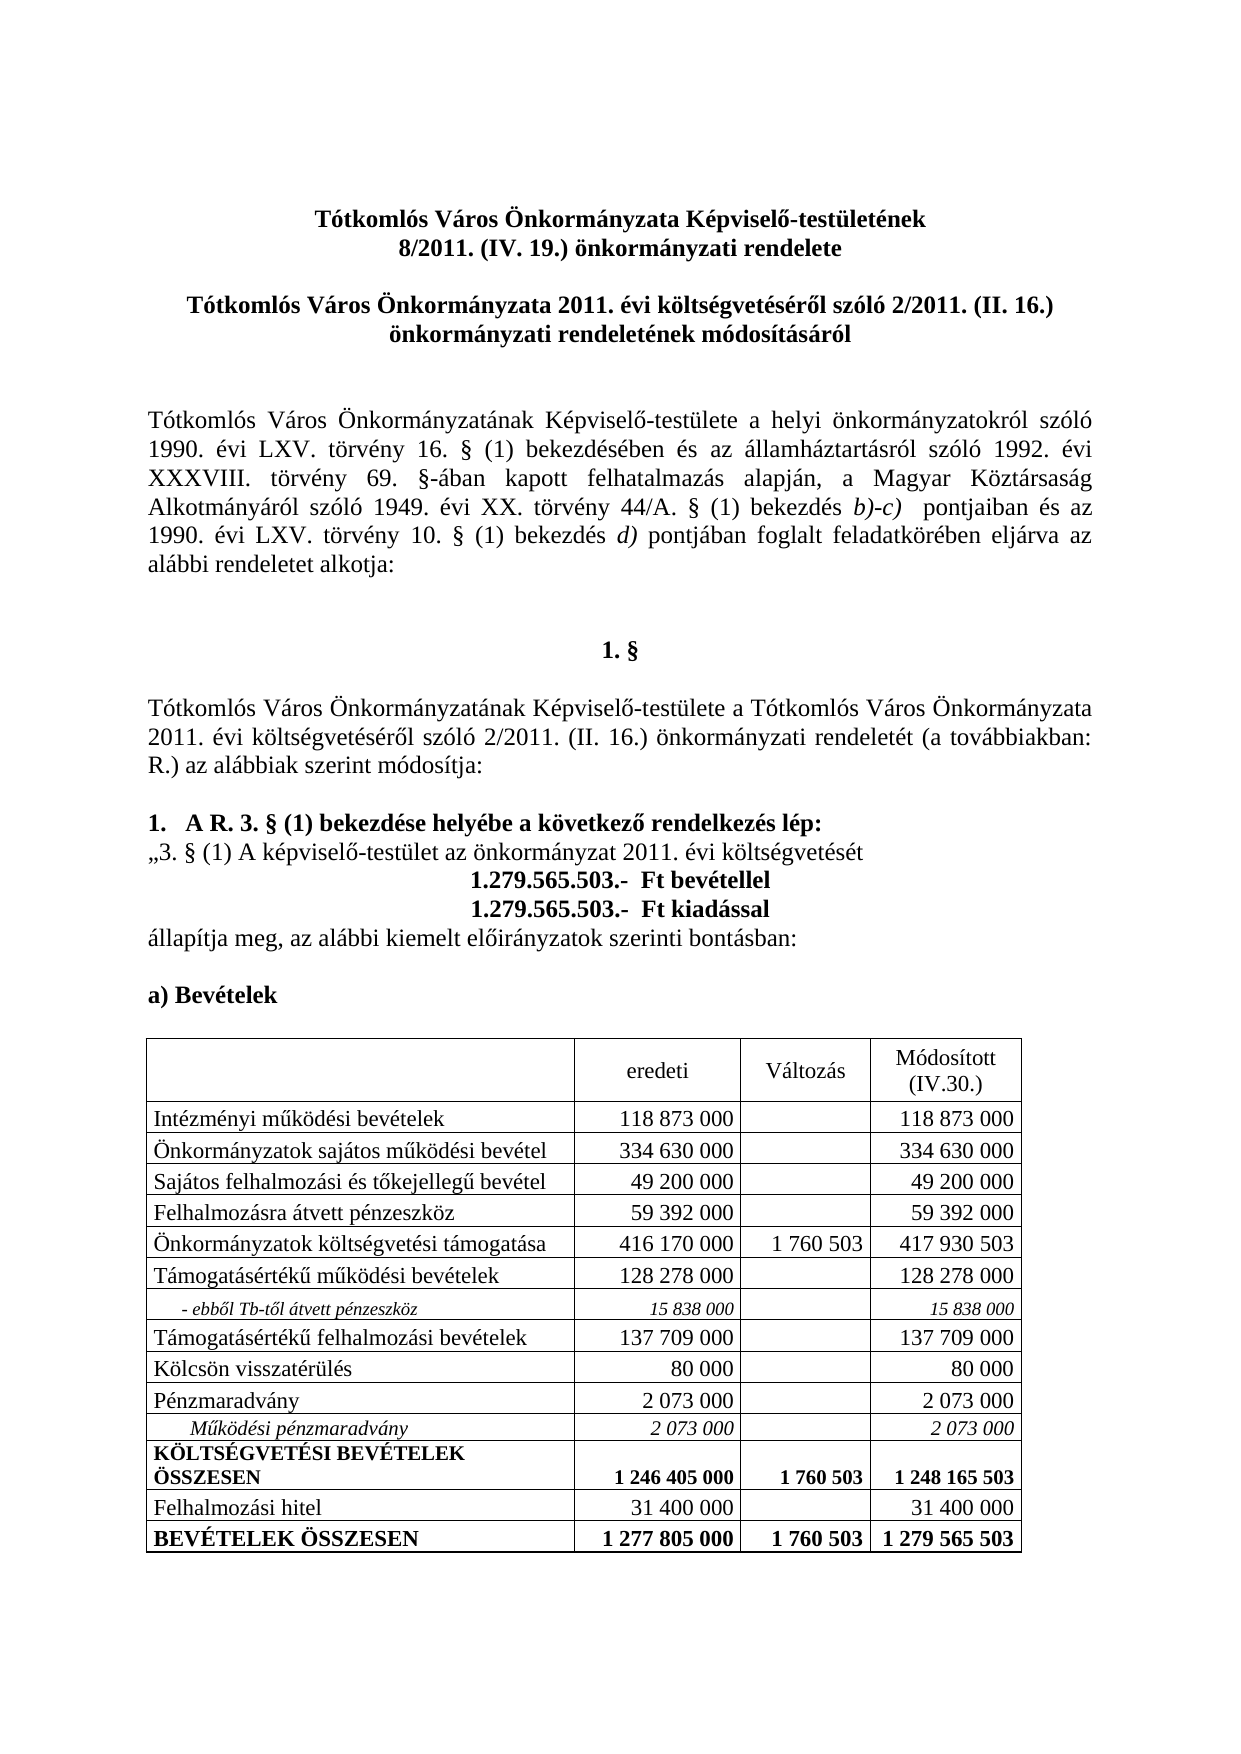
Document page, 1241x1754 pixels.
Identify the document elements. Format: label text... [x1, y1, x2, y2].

table_cell 118 873 000 [871, 1102, 1021, 1132]
table_cell Intézményi működési bevételek [147, 1102, 574, 1132]
table_cell Sajátos felhalmozási és tőkejellegű bevétel [147, 1164, 574, 1194]
table_cell 128 278 000 [871, 1258, 1021, 1288]
table_cell 49 200 000 [575, 1164, 740, 1194]
table_cell [741, 1289, 870, 1319]
table_cell 1 760 503 [741, 1441, 870, 1489]
table_cell 128 278 000 [575, 1258, 740, 1288]
table_cell 80 000 [871, 1352, 1021, 1382]
text Tótkomlós Város Önkormányzata Képviselő-testületének [148, 204, 1093, 233]
table_cell 1 248 165 503 [871, 1441, 1021, 1489]
text 1.279.565.503.- Ft kiadással [148, 894, 1093, 923]
table_cell 1 760 503 [741, 1227, 870, 1257]
table_cell 137 709 000 [575, 1320, 740, 1351]
text 1. § [148, 636, 1093, 664]
table_cell Működési pénzmaradvány [147, 1414, 574, 1440]
table_cell - ebből Tb-től átvett pénzeszköz [147, 1289, 574, 1319]
table_cell 1 760 503 [741, 1521, 870, 1551]
table_cell Pénzmaradvány [147, 1383, 574, 1413]
table_header eredeti [575, 1039, 740, 1101]
table_cell [741, 1320, 870, 1351]
table_cell 118 873 000 [575, 1102, 740, 1132]
text 8/2011. (IV. 19.) önkormányzati rendelete [148, 233, 1093, 262]
table_header Változás [741, 1039, 870, 1101]
table_cell Támogatásértékű működési bevételek [147, 1258, 574, 1288]
table_cell BEVÉTELEK ÖSSZESEN [147, 1521, 574, 1551]
table_cell 15 838 000 [575, 1289, 740, 1319]
table_cell Önkormányzatok sajátos működési bevétel [147, 1133, 574, 1163]
table_cell 15 838 000 [871, 1289, 1021, 1319]
text „3. § (1) A képviselő-testület az önkormányzat 2011. évi költségvetését [148, 837, 1093, 866]
text Tótkomlós Város Önkormányzatának Képviselő-testülete a Tótkomlós Város Önkormányzata 2011. évi költségvetéséről szóló 2/2011. (II. 16.) önkormányzati rendeletét (a továbbiakban: R.) az alábbiak szerint módosítja: [148, 693, 1093, 779]
table_cell 1 246 405 000 [575, 1441, 740, 1489]
table_cell 59 392 000 [575, 1195, 740, 1226]
table_cell Felhalmozási hitel [147, 1490, 574, 1520]
table_cell Felhalmozásra átvett pénzeszköz [147, 1195, 574, 1226]
table_cell 59 392 000 [871, 1195, 1021, 1226]
table_cell [741, 1383, 870, 1413]
text a) Bevételek [118, 981, 1093, 1009]
table_cell 31 400 000 [575, 1490, 740, 1520]
table_cell 2 073 000 [871, 1414, 1021, 1440]
list A R. 3. § (1) bekezdése helyébe a következő rendelkezés lép: [148, 808, 1093, 837]
text Tótkomlós Város Önkormányzatának Képviselő-testülete a helyi önkormányzatokról szóló 1990. évi LXV. törvény 16. § (1) bekezdésében és az államháztartásról szóló 1992. évi XXXVIII. törvény 69. §-ában kapott felhatalmazás alapján, a Magyar Köztársaság Alkotmányáról szóló 1949. évi XX. törvény 44/A. § (1) bekezdés b)-c) pontjaiban és az 1990. évi LXV. törvény 10. § (1) bekezdés d) pontjában foglalt feladatkörében eljárva az alábbi rendeletet alkotja: [148, 406, 1093, 578]
table_cell 80 000 [575, 1352, 740, 1382]
table_cell 2 073 000 [575, 1383, 740, 1413]
table_cell KÖLTSÉGVETÉSI BEVÉTELEK ÖSSZESEN [147, 1441, 574, 1489]
table_cell Önkormányzatok költségvetési támogatása [147, 1227, 574, 1257]
table_cell 334 630 000 [575, 1133, 740, 1163]
table_cell [741, 1258, 870, 1288]
table_cell [741, 1490, 870, 1520]
table_cell 31 400 000 [871, 1490, 1021, 1520]
table_header Módosított (IV.30.) [871, 1039, 1021, 1101]
table_header [147, 1039, 574, 1101]
table_cell 137 709 000 [871, 1320, 1021, 1351]
table_cell [741, 1133, 870, 1163]
table_cell 416 170 000 [575, 1227, 740, 1257]
text Tótkomlós Város Önkormányzata 2011. évi költségvetéséről szóló 2/2011. (II. 16.) önkormányzati rendeletének módosításáról [148, 291, 1093, 348]
text állapítja meg, az alábbi kiemelt előirányzatok szerinti bontásban: [148, 923, 1093, 952]
table_cell 1 279 565 503 [871, 1521, 1021, 1551]
table_cell 2 073 000 [575, 1414, 740, 1440]
table_cell [741, 1102, 870, 1132]
table_cell Kölcsön visszatérülés [147, 1352, 574, 1382]
table_cell [741, 1195, 870, 1226]
table_cell [741, 1414, 870, 1440]
table_cell 1 277 805 000 [575, 1521, 740, 1551]
table_cell 417 930 503 [871, 1227, 1021, 1257]
text 1.279.565.503.- Ft bevétellel [148, 866, 1093, 894]
table_cell [741, 1164, 870, 1194]
table_cell Támogatásértékű felhalmozási bevételek [147, 1320, 574, 1351]
table_cell [741, 1352, 870, 1382]
table_cell 334 630 000 [871, 1133, 1021, 1163]
table_cell 2 073 000 [871, 1383, 1021, 1413]
table_cell 49 200 000 [871, 1164, 1021, 1194]
